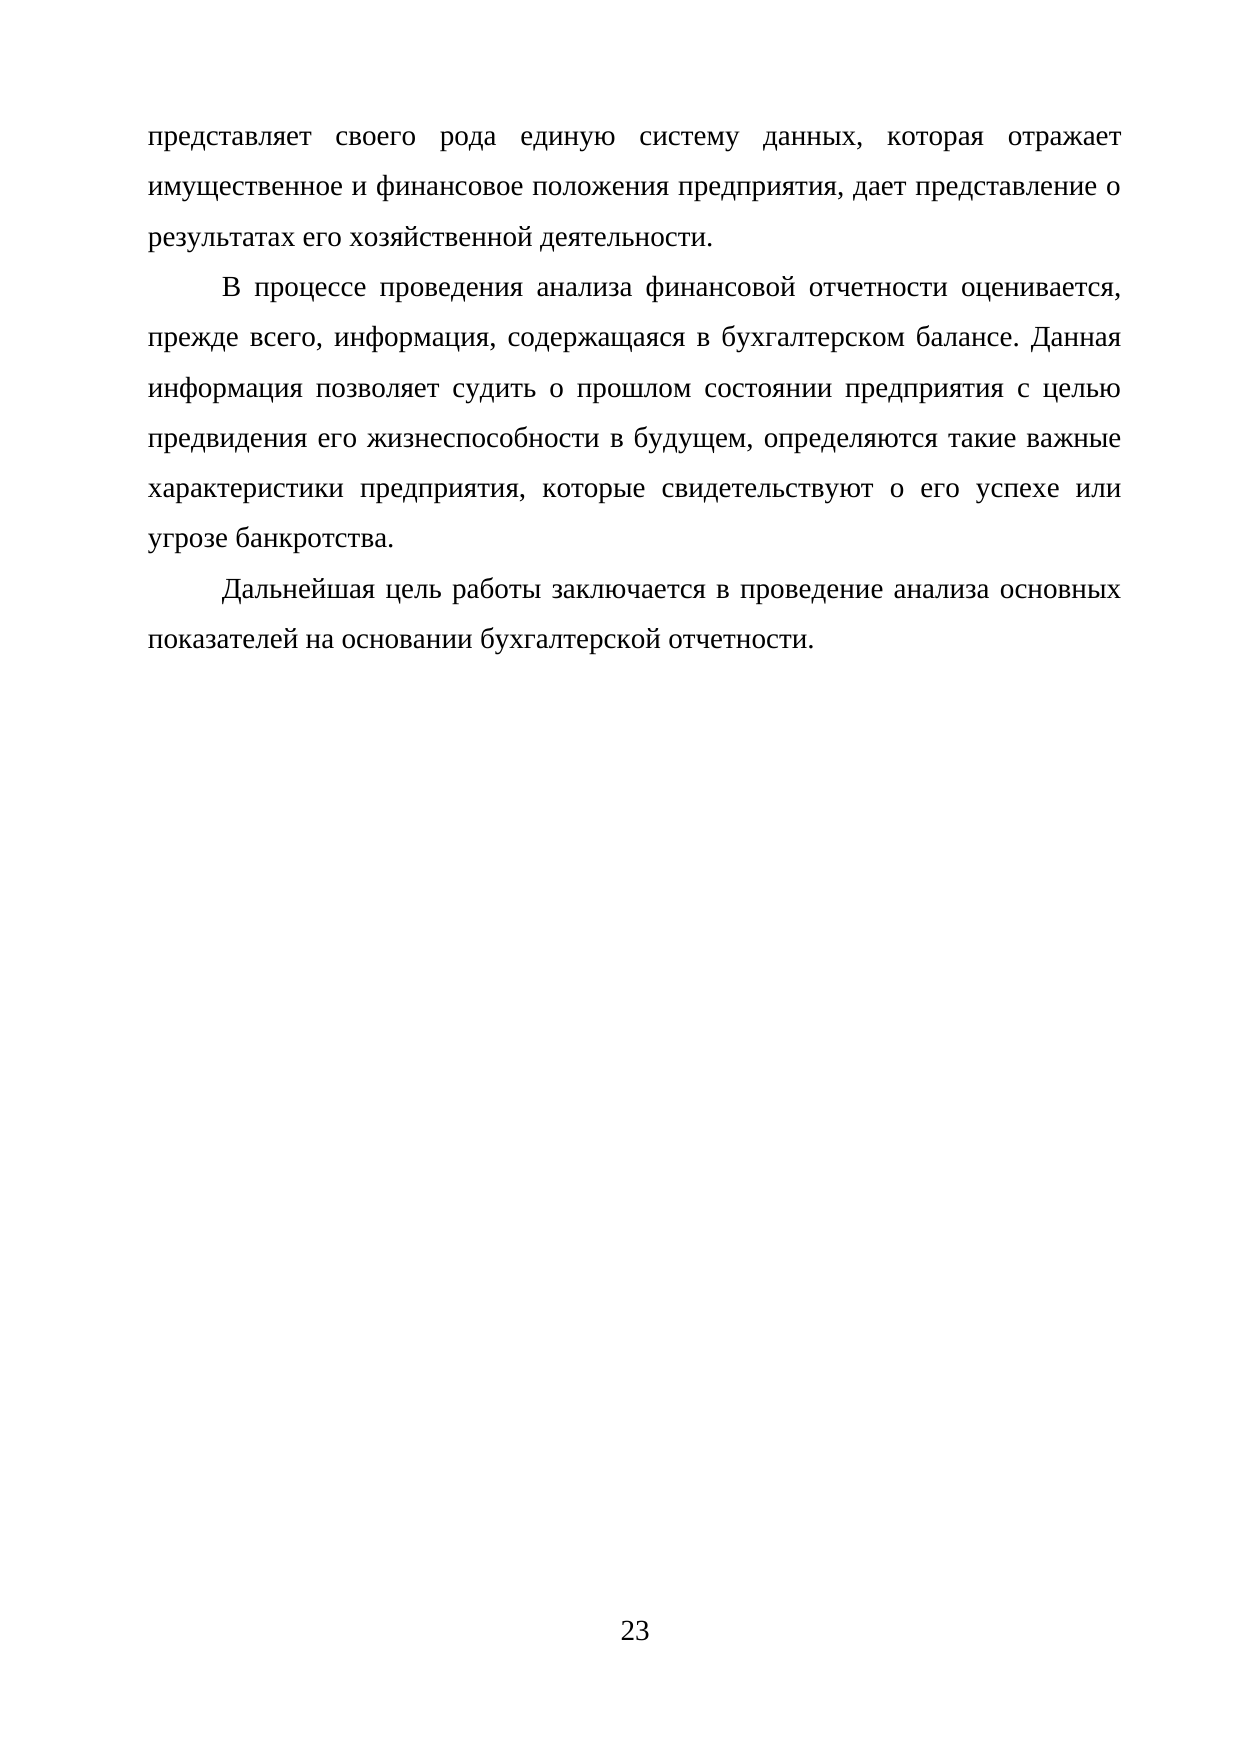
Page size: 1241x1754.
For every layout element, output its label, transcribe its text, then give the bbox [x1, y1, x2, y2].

text представляет своего рода единую систему данных, которая отражает имущественное и финансовое положения предприятия, дает представление о результатах его хозяйственной деятельности. [148, 118, 1122, 252]
text Дальнейшая цель работы заключается в проведение анализа основных показателей на основании бухгалтерской отчетности. [148, 571, 1122, 655]
text В процессе проведения анализа финансовой отчетности оценивается, прежде всего, информация, содержащаяся в бухгалтерском балансе. Данная информация позволяет судить о прошлом состоянии предприятия с целью предвидения его жизнеспособности в будущем, определяются такие важные характеристики предприятия, которые свидетельствуют о его успехе или угрозе банкротства. [148, 269, 1122, 554]
